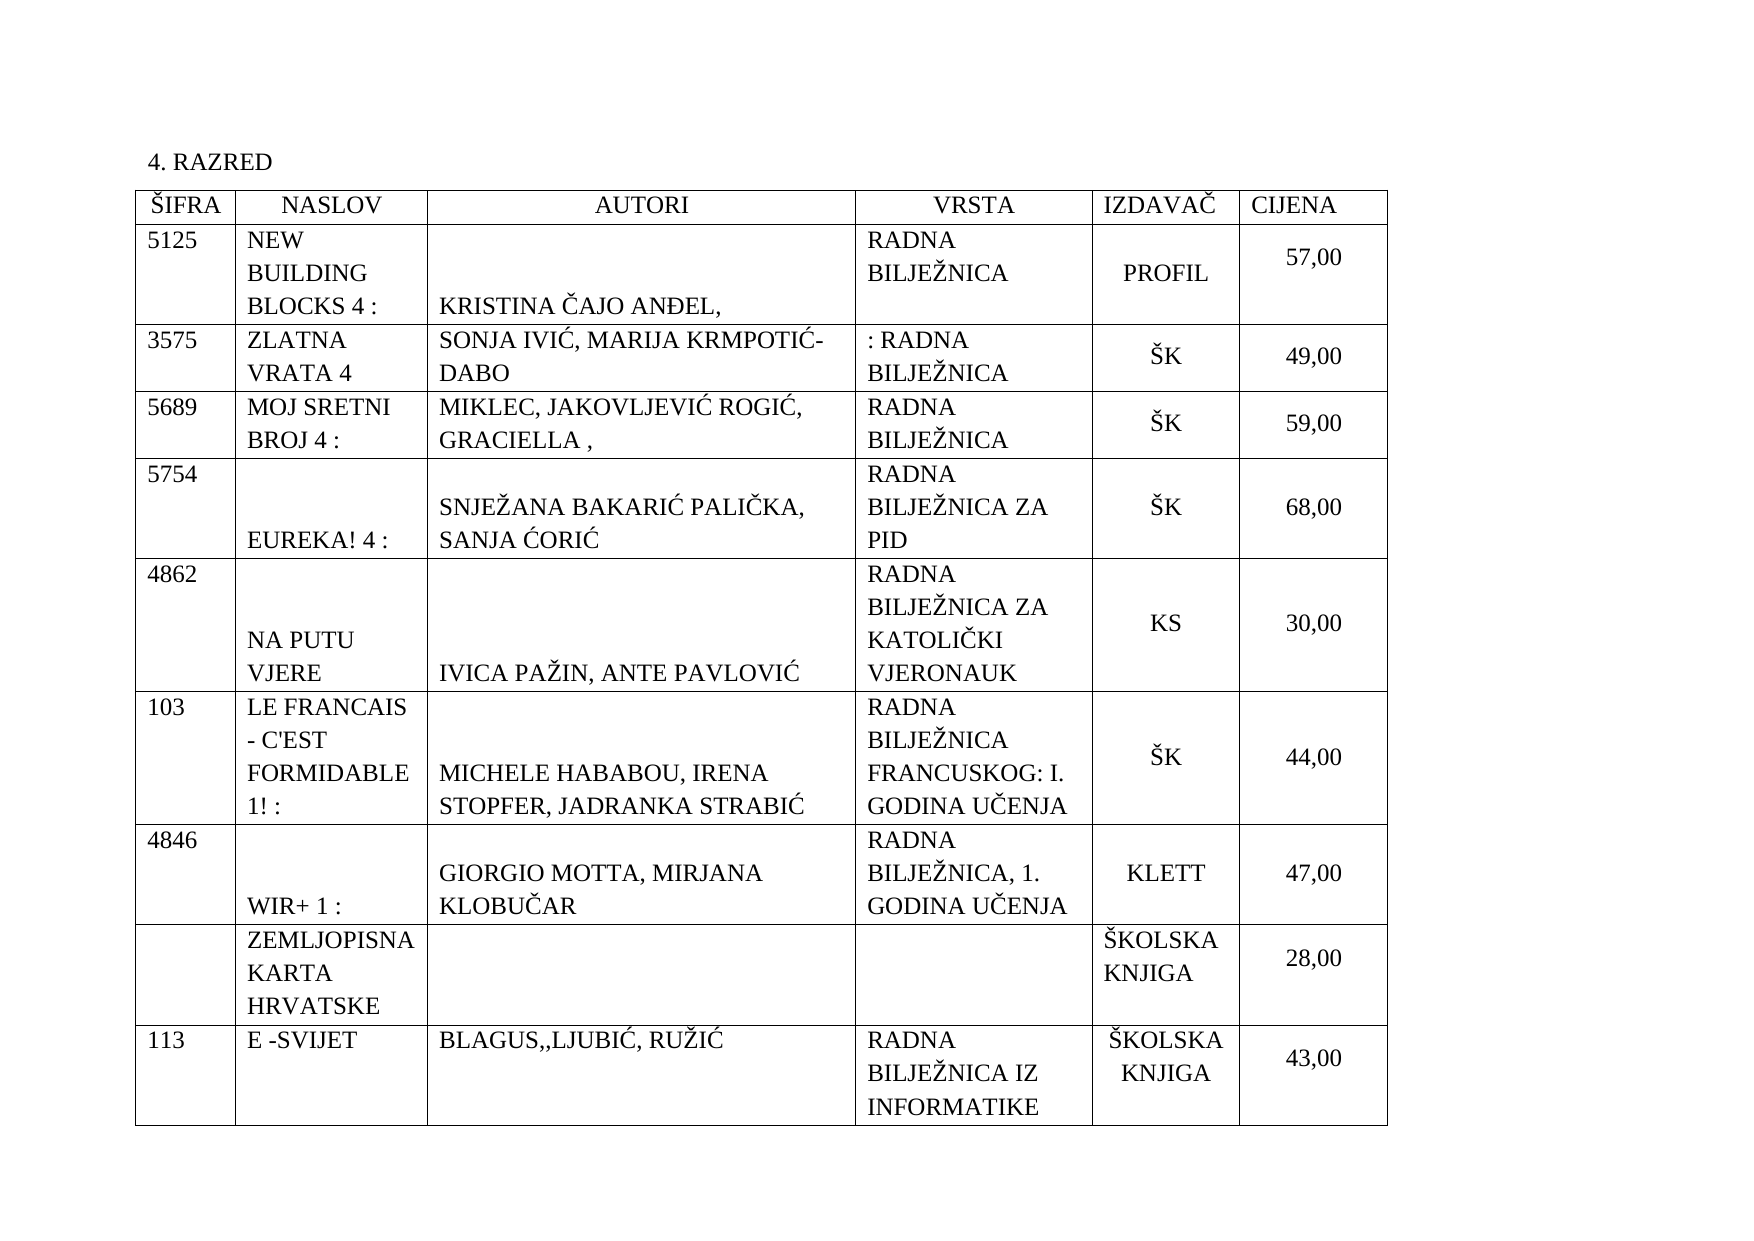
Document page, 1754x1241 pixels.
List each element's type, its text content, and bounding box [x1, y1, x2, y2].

table_cell ŠK [1093, 325, 1239, 391]
table_cell BLAGUS,,LJUBIĆ, RUŽIĆ [428, 1026, 855, 1124]
table_cell 4846 [136, 825, 235, 924]
table_cell 30,00 [1240, 559, 1387, 691]
table_cell KS [1093, 559, 1239, 691]
table_cell GIORGIO MOTTA, MIRJANA KLOBUČAR [428, 825, 855, 924]
table_header NASLOV [236, 191, 427, 224]
table_cell 113 [136, 1026, 235, 1124]
table_cell 43,00 [1240, 1026, 1387, 1124]
table_cell 57,00 [1240, 225, 1387, 324]
table_cell RADNA BILJEŽNICA ZA KATOLIČKI VJERONAUK [856, 559, 1092, 691]
table_cell [136, 925, 235, 1024]
table_cell ŠK [1093, 392, 1239, 458]
table_cell ŠK [1093, 692, 1239, 824]
table_cell 5689 [136, 392, 235, 458]
table_cell 49,00 [1240, 325, 1387, 391]
table_cell MICHELE HABABOU, IRENA STOPFER, JADRANKA STRABIĆ [428, 692, 855, 824]
table_cell MOJ SRETNI BROJ 4 : [236, 392, 427, 458]
table_header ŠIFRA [136, 191, 235, 224]
table_cell 28,00 [1240, 925, 1387, 1024]
table_cell MIKLEC, JAKOVLJEVIĆ ROGIĆ, GRACIELLA , [428, 392, 855, 458]
table_cell 44,00 [1240, 692, 1387, 824]
table_header IZDAVAČ [1093, 191, 1239, 224]
table_cell ZEMLJOPISNA KARTA HRVATSKE [236, 925, 427, 1024]
table_cell KLETT [1093, 825, 1239, 924]
table_cell RADNA BILJEŽNICA, 1. GODINA UČENJA [856, 825, 1092, 924]
table_cell : RADNA BILJEŽNICA [856, 325, 1092, 391]
table_cell KRISTINA ČAJO ANĐEL, [428, 225, 855, 324]
table_cell RADNA BILJEŽNICA IZ INFORMATIKE [856, 1026, 1092, 1124]
table_header CIJENA [1240, 191, 1387, 224]
table_header AUTORI [428, 191, 855, 224]
table_cell ŠKOLSKA KNJIGA [1093, 925, 1239, 1024]
table_cell ŠKOLSKA KNJIGA [1093, 1026, 1239, 1124]
table_cell E -SVIJET [236, 1026, 427, 1124]
table_cell NEW BUILDING BLOCKS 4 : [236, 225, 427, 324]
table_cell [856, 925, 1092, 1024]
table_cell 59,00 [1240, 392, 1387, 458]
table_cell IVICA PAŽIN, ANTE PAVLOVIĆ [428, 559, 855, 691]
table_cell LE FRANCAIS - C'EST FORMIDABLE 1! : [236, 692, 427, 824]
table_cell 47,00 [1240, 825, 1387, 924]
table_cell ZLATNA VRATA 4 [236, 325, 427, 391]
table_cell 103 [136, 692, 235, 824]
table_cell SONJA IVIĆ, MARIJA KRMPOTIĆ-DABO [428, 325, 855, 391]
table_cell WIR+ 1 : [236, 825, 427, 924]
table_cell ŠK [1093, 459, 1239, 558]
table_cell SNJEŽANA BAKARIĆ PALIČKA, SANJA ĆORIĆ [428, 459, 855, 558]
table_cell PROFIL [1093, 225, 1239, 324]
text 4. RAZRED [148, 147, 1606, 176]
table_header VRSTA [856, 191, 1092, 224]
table_cell RADNA BILJEŽNICA ZA PID [856, 459, 1092, 558]
table_cell [428, 925, 855, 1024]
table_cell RADNA BILJEŽNICA [856, 392, 1092, 458]
table_cell RADNA BILJEŽNICA [856, 225, 1092, 324]
table_cell RADNA BILJEŽNICA FRANCUSKOG: I. GODINA UČENJA [856, 692, 1092, 824]
table_cell 68,00 [1240, 459, 1387, 558]
table_cell 4862 [136, 559, 235, 691]
table_cell NA PUTU VJERE [236, 559, 427, 691]
table_cell EUREKA! 4 : [236, 459, 427, 558]
table_cell 5754 [136, 459, 235, 558]
table_cell 5125 [136, 225, 235, 324]
table_cell 3575 [136, 325, 235, 391]
